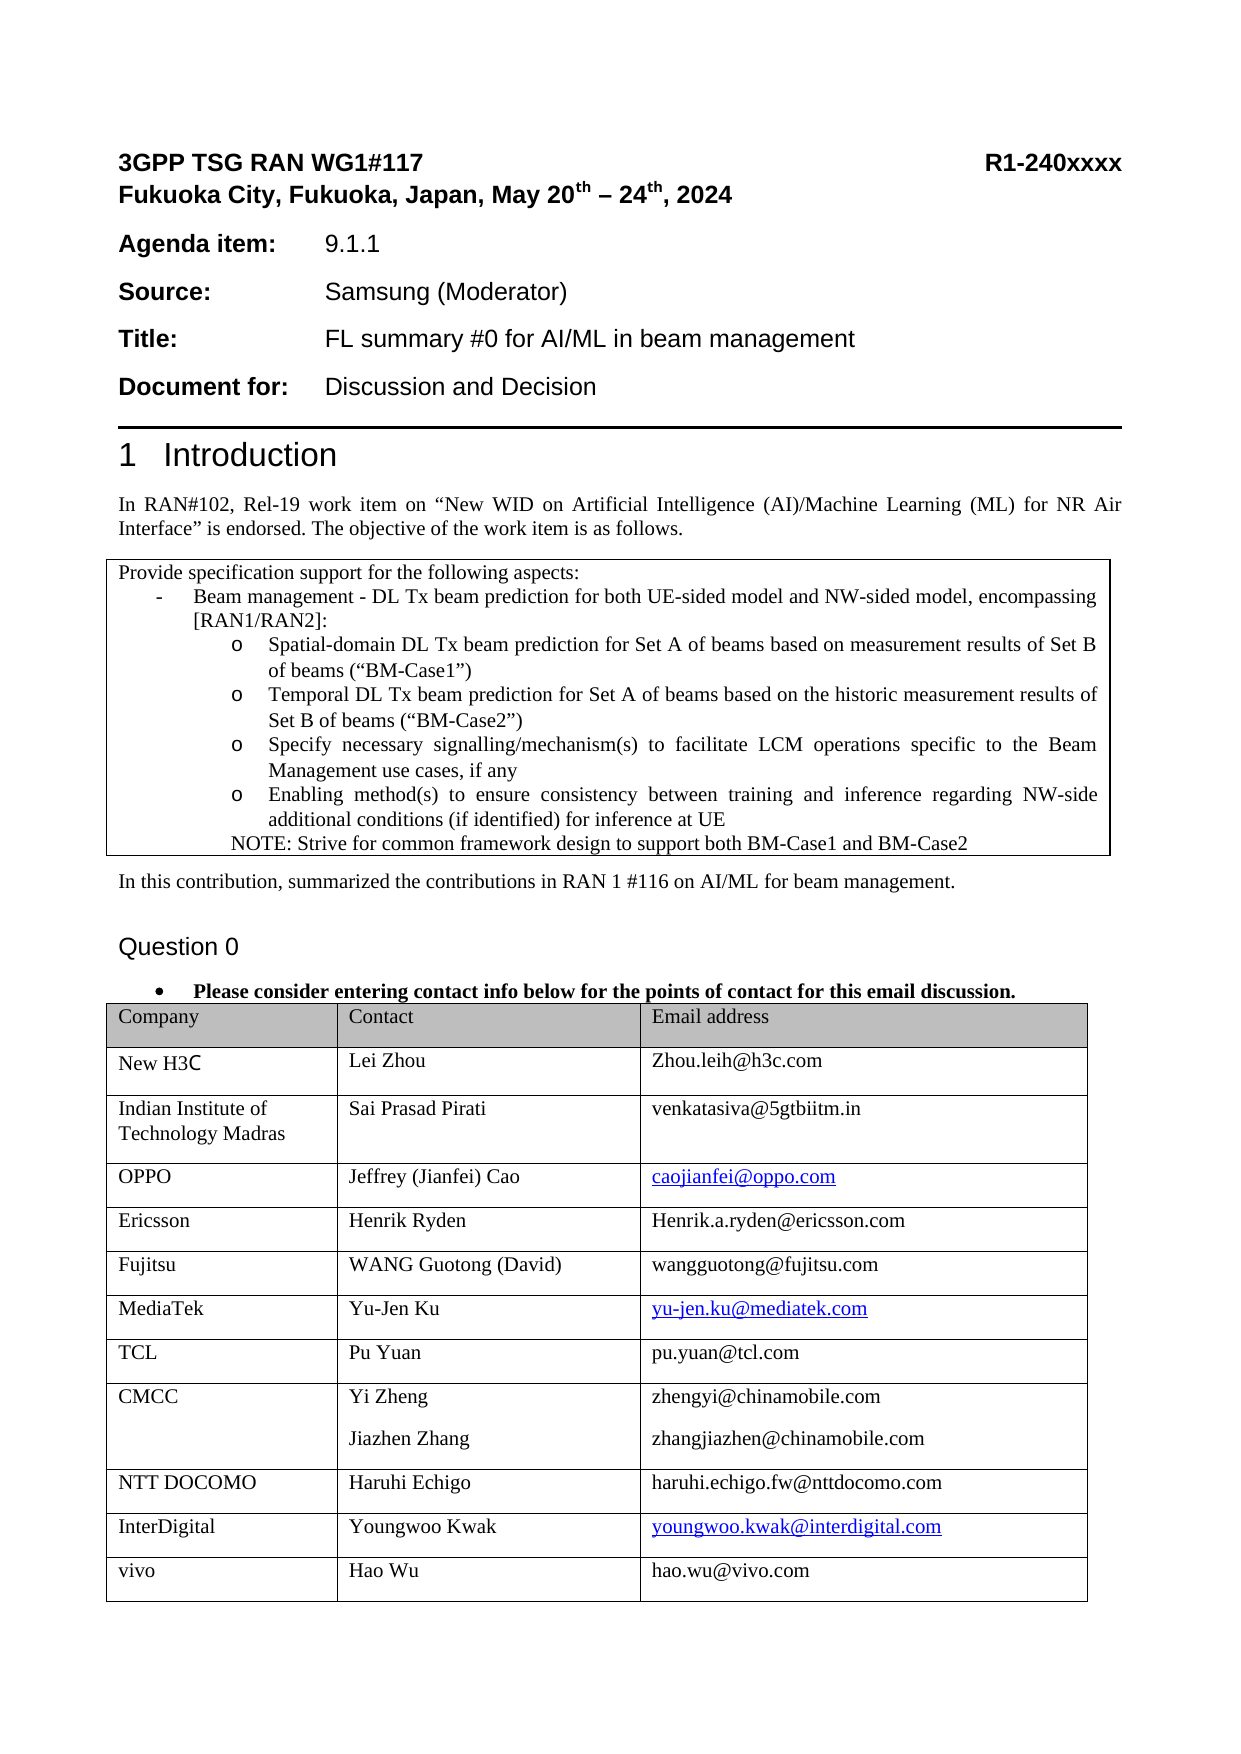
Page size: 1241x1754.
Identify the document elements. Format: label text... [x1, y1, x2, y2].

table_cell WANG Guotong (David) [338, 1252, 640, 1295]
text Title: FL summary #0 for AI/ML in beam management [118, 324, 1122, 353]
table_cell yu-jen.ku@mediatek.com [641, 1296, 1087, 1339]
list Please consider entering contact info below for the points of contact for this email discussion. [156, 979, 1122, 1003]
table_cell Haruhi Echigo [338, 1470, 640, 1513]
text In RAN#102, Rel-19 work item on “New WID on Artificial Intelligence (AI)/Machine Learning (ML) for NR Air Interface” is endorsed. The objective of the work item is as follows. [118, 492, 1122, 540]
table_cell NTT DOCOMO [107, 1470, 337, 1513]
table_cell TCL [107, 1340, 337, 1382]
table_cell Yu-Jen Ku [338, 1296, 640, 1339]
table_header Provide specification support for the following aspects: Beam management - DL Tx beam prediction for both UE-sided model and NW-sided model, encompassing [RAN1/RAN2]: Spatial-domain DL Tx beam prediction for Set A of beams based on measurement results of Set B of beams (“BM-Case1”) Temporal DL Tx beam prediction for Set A of beams based on the historic measurement results of Set B of beams (“BM-Case2”) Specify necessary signalling/mechanism(s) to facilitate LCM operations specific to the Beam Management use cases, if any Enabling method(s) to ensure consistency between training and inference regarding NW-side additional conditions (if identified) for inference at UE NOTE: Strive for common framework design to support both BM-Case1 and BM-Case2 [107, 560, 1109, 855]
text 3GPP TSG RAN WG1#117 R1-240xxxx [118, 148, 1122, 176]
table_header Company [107, 1004, 337, 1047]
table_cell Hao Wu [338, 1558, 640, 1601]
table_cell youngwoo.kwak@interdigital.com [641, 1514, 1087, 1557]
table_cell Zhou.leih@h3c.com [641, 1048, 1087, 1095]
text Fukuoka City, Fukuoka, Japan, May 20th – 24th, 2024 [118, 176, 1122, 211]
table_cell Lei Zhou [338, 1048, 640, 1095]
subtitle Introduction [118, 429, 1122, 473]
table_cell vivo [107, 1558, 337, 1601]
table_cell zhengyi@chinamobile.com zhangjiazhen@chinamobile.com [641, 1384, 1087, 1469]
table_header Email address [641, 1004, 1087, 1047]
table_cell New H3C [107, 1048, 337, 1095]
table_cell MediaTek [107, 1296, 337, 1339]
table_cell Henrik.a.ryden@ericsson.com [641, 1208, 1087, 1251]
table_cell Fujitsu [107, 1252, 337, 1295]
table_cell Pu Yuan [338, 1340, 640, 1382]
subtitle Question 0 [118, 932, 1122, 961]
table_cell caojianfei@oppo.com [641, 1164, 1087, 1207]
text In this contribution, summarized the contributions in RAN 1 #116 on AI/ML for beam management. [118, 869, 1132, 893]
table_cell Jeffrey (Jianfei) Cao [338, 1164, 640, 1207]
text Source: Samsung (Moderator) [118, 277, 1122, 306]
table_cell Yi Zheng Jiazhen Zhang [338, 1384, 640, 1469]
table_cell Ericsson [107, 1208, 337, 1251]
table_cell Youngwoo Kwak [338, 1514, 640, 1557]
table_cell hao.wu@vivo.com [641, 1558, 1087, 1601]
text Document for: Discussion and Decision [118, 372, 1122, 401]
text Agenda item: 9.1.1 [118, 229, 1122, 258]
table_cell wangguotong@fujitsu.com [641, 1252, 1087, 1295]
table_cell Sai Prasad Pirati [338, 1096, 640, 1163]
table_cell venkatasiva@5gtbiitm.in [641, 1096, 1087, 1163]
table_cell haruhi.echigo.fw@nttdocomo.com [641, 1470, 1087, 1513]
table_cell InterDigital [107, 1514, 337, 1557]
table_cell Henrik Ryden [338, 1208, 640, 1251]
table_header Contact [338, 1004, 640, 1047]
table_cell OPPO [107, 1164, 337, 1207]
table_cell Indian Institute of Technology Madras [107, 1096, 337, 1163]
table_cell pu.yuan@tcl.com [641, 1340, 1087, 1382]
table_cell CMCC [107, 1384, 337, 1469]
